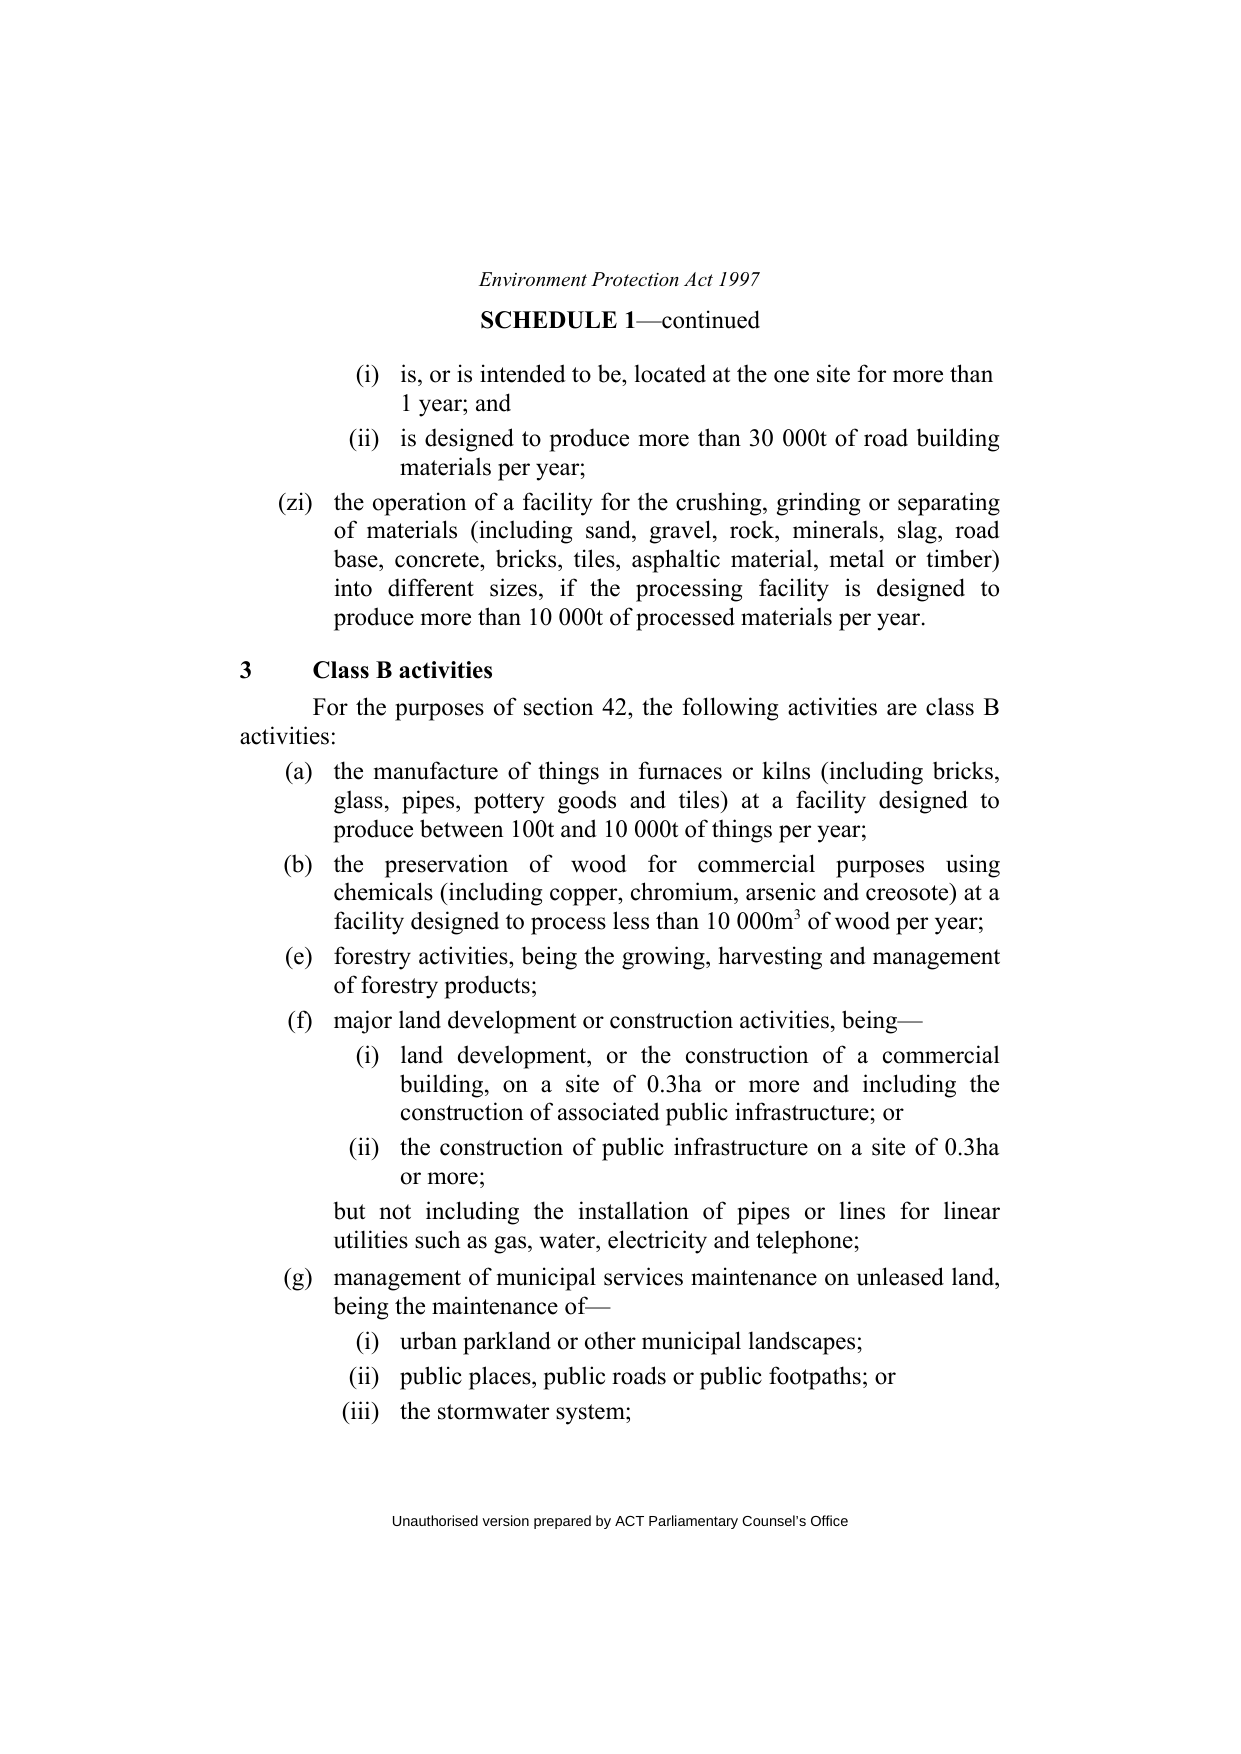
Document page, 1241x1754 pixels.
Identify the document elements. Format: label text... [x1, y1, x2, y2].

text (a) the manufacture of things in furnaces or kilns (including bricks, glass, pipes, pottery goods and tiles) at a facility designed to produce between 100t and 10 000t of things per year; [239, 756, 1001, 842]
text (i) urban parkland or other municipal landscapes; [239, 1326, 1001, 1354]
text (ii) public places, public roads or public footpaths; or [239, 1361, 1001, 1389]
text For the purposes of section 42, the following activities are class B activities: [239, 692, 1001, 750]
text (e) forestry activities, being the growing, harvesting and management of forestry products; [239, 941, 1001, 999]
text (zi) the operation of a facility for the crushing, grinding or separating of materials (including sand, gravel, rock, minerals, slag, road base, concrete, bricks, tiles, asphaltic material, metal or timber) into different sizes, if the processing facility is designed to produce more than 10 000t of processed materials per year. [239, 487, 1001, 630]
text (ii) the construction of public infrastructure on a site of 0.3ha or more; [239, 1132, 1001, 1190]
text 3 Class B activities [239, 655, 1001, 684]
text but not including the installation of pipes or lines for linear utilities such as gas, water, electricity and telephone; [333, 1196, 1001, 1254]
text (iii) the stormwater system; [239, 1396, 1001, 1424]
text (g) management of municipal services maintenance on unleased land, being the maintenance of— [239, 1262, 1001, 1319]
text (ii) is designed to produce more than 30 000t of road building materials per year; [239, 423, 1001, 480]
text (i) land development, or the construction of a commercial building, on a site of 0.3ha or more and including the construction of associated public infrastructure; or [239, 1040, 1001, 1126]
text (i) is, or is intended to be, located at the one site for more than 1 year; and [239, 359, 1001, 417]
text (b) the preservation of wood for commercial purposes using chemicals (including copper, chromium, arsenic and creosote) at a facility designed to process less than 10 000m3 of wood per year; [239, 849, 1001, 935]
text (f) major land development or construction activities, being— [239, 1005, 1001, 1034]
